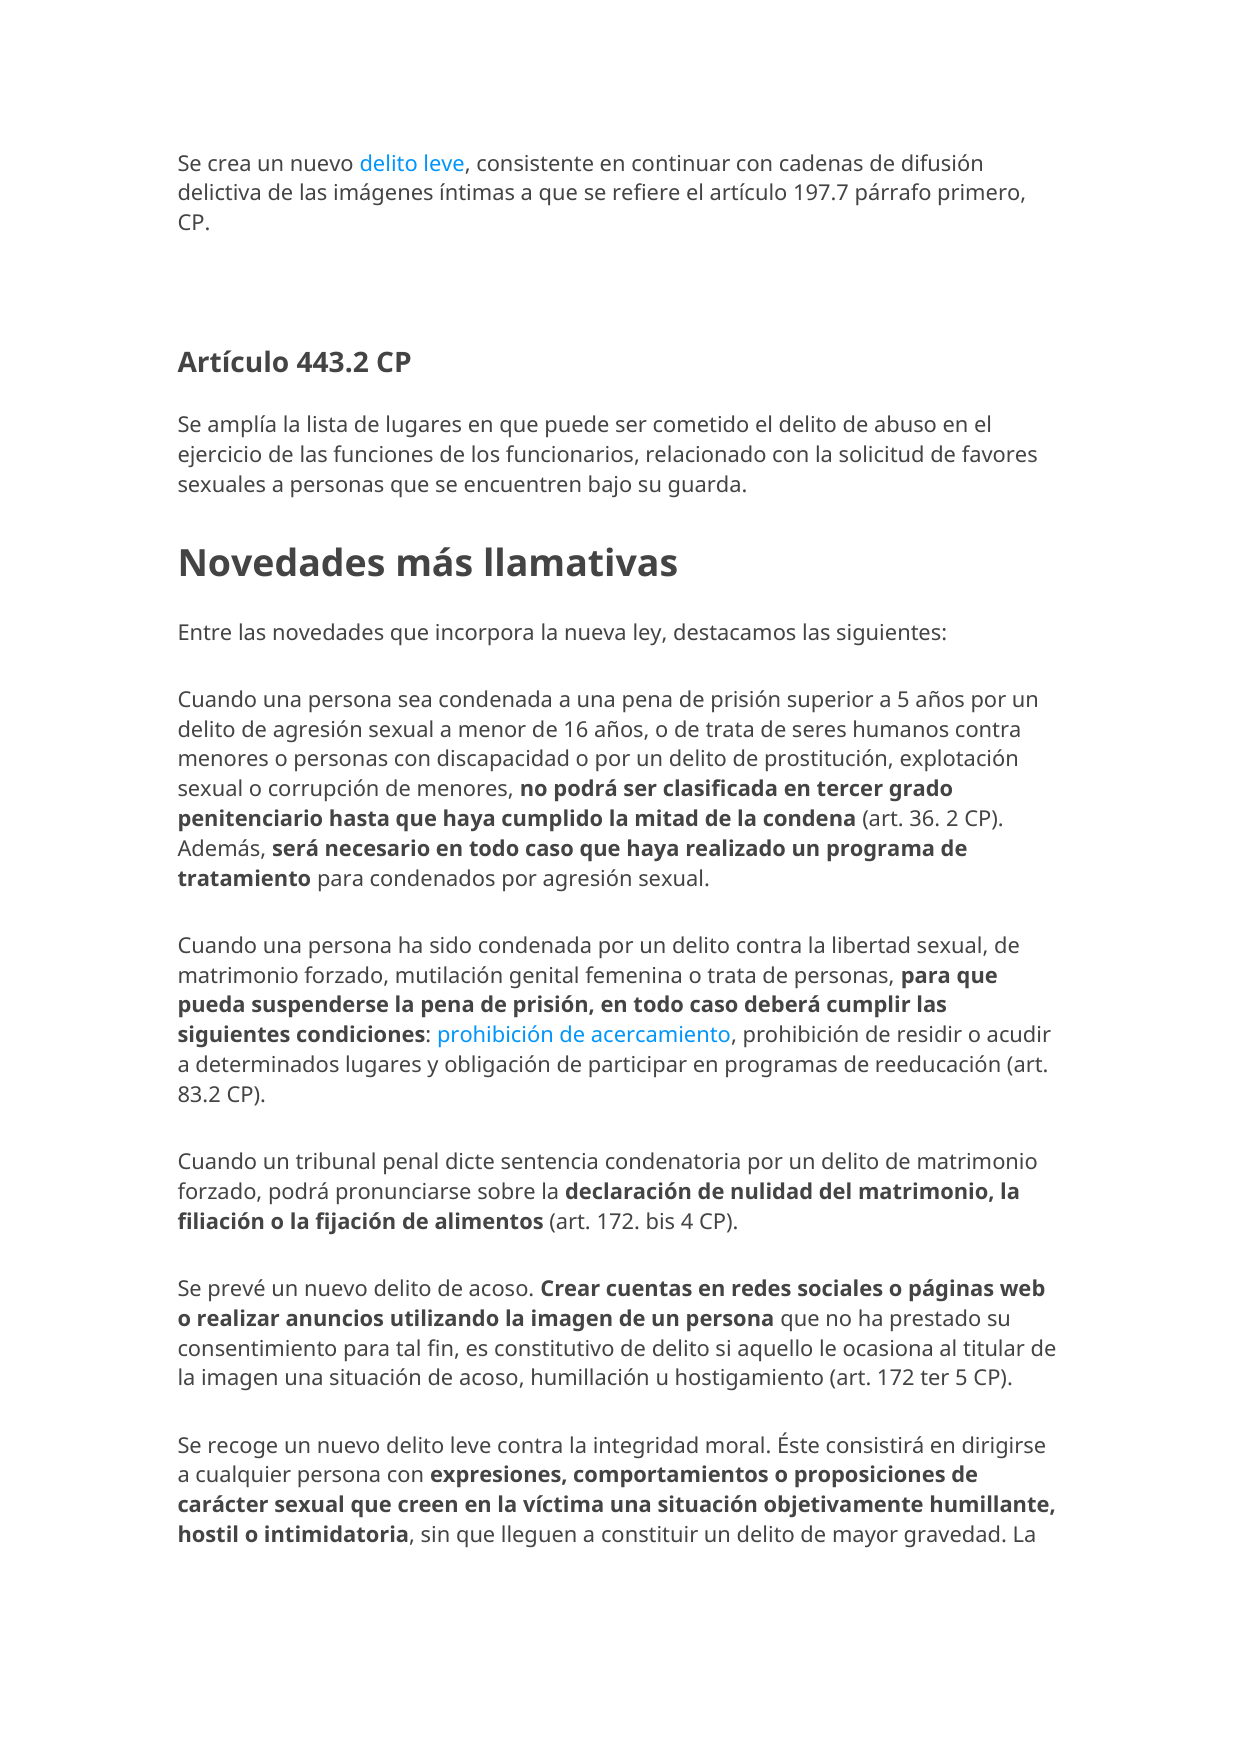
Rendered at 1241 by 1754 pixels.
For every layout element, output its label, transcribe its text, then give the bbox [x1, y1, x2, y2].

text Novedades más llamativas [177, 536, 1063, 587]
text Cuando una persona sea condenada a una pena de prisión superior a 5 años por un delito de agresión sexual a menor de 16 años, o de trata de seres humanos contra menores o personas con discapacidad o por un delito de prostitución, explotación sexual o corrupción de menores, no podrá ser clasificada en tercer grado penitenciario hasta que haya cumplido la mitad de la condena (art. 36. 2 CP). Además, será necesario en todo caso que haya realizado un programa de tratamiento para condenados por agresión sexual. [177, 684, 1063, 892]
text Cuando un tribunal penal dicte sentencia condenatoria por un delito de matrimonio forzado, podrá pronunciarse sobre la declaración de nulidad del matrimonio, la filiación o la fijación de alimentos (art. 172. bis 4 CP). [177, 1146, 1063, 1236]
text Cuando una persona ha sido condenada por un delito contra la libertad sexual, de matrimonio forzado, mutilación genital femenina o trata de personas, para que pueda suspenderse la pena de prisión, en todo caso deberá cumplir las siguientes condiciones: prohibición de acercamiento, prohibición de residir o acudir a determinados lugares y obligación de participar en programas de reeducación (art. 83.2 CP). [177, 930, 1063, 1109]
text Entre las novedades que incorpora la nueva ley, destacamos las siguientes: [177, 617, 1063, 646]
text Se crea un nuevo delito leve, consistente en continuar con cadenas de difusión delictiva de las imágenes íntimas a que se refiere el artículo 197.7 párrafo primero, CP. [177, 148, 1063, 237]
text Se amplía la lista de lugares en que puede ser cometido el delito de abuso en el ejercicio de las funciones de los funcionarios, relacionado con la solicitud de favores sexuales a personas que se encuentren bajo su guarda. [177, 409, 1063, 499]
text Artículo 443.2 CP [177, 342, 1063, 380]
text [177, 1430, 1063, 1549]
text Se prevé un nuevo delito de acoso. Crear cuentas en redes sociales o páginas web o realizar anuncios utilizando la imagen de un persona que no ha prestado su consentimiento para tal fin, es constitutivo de delito si aquello le ocasiona al titular de la imagen una situación de acoso, humillación u hostigamiento (art. 172 ter 5 CP). [177, 1273, 1063, 1392]
